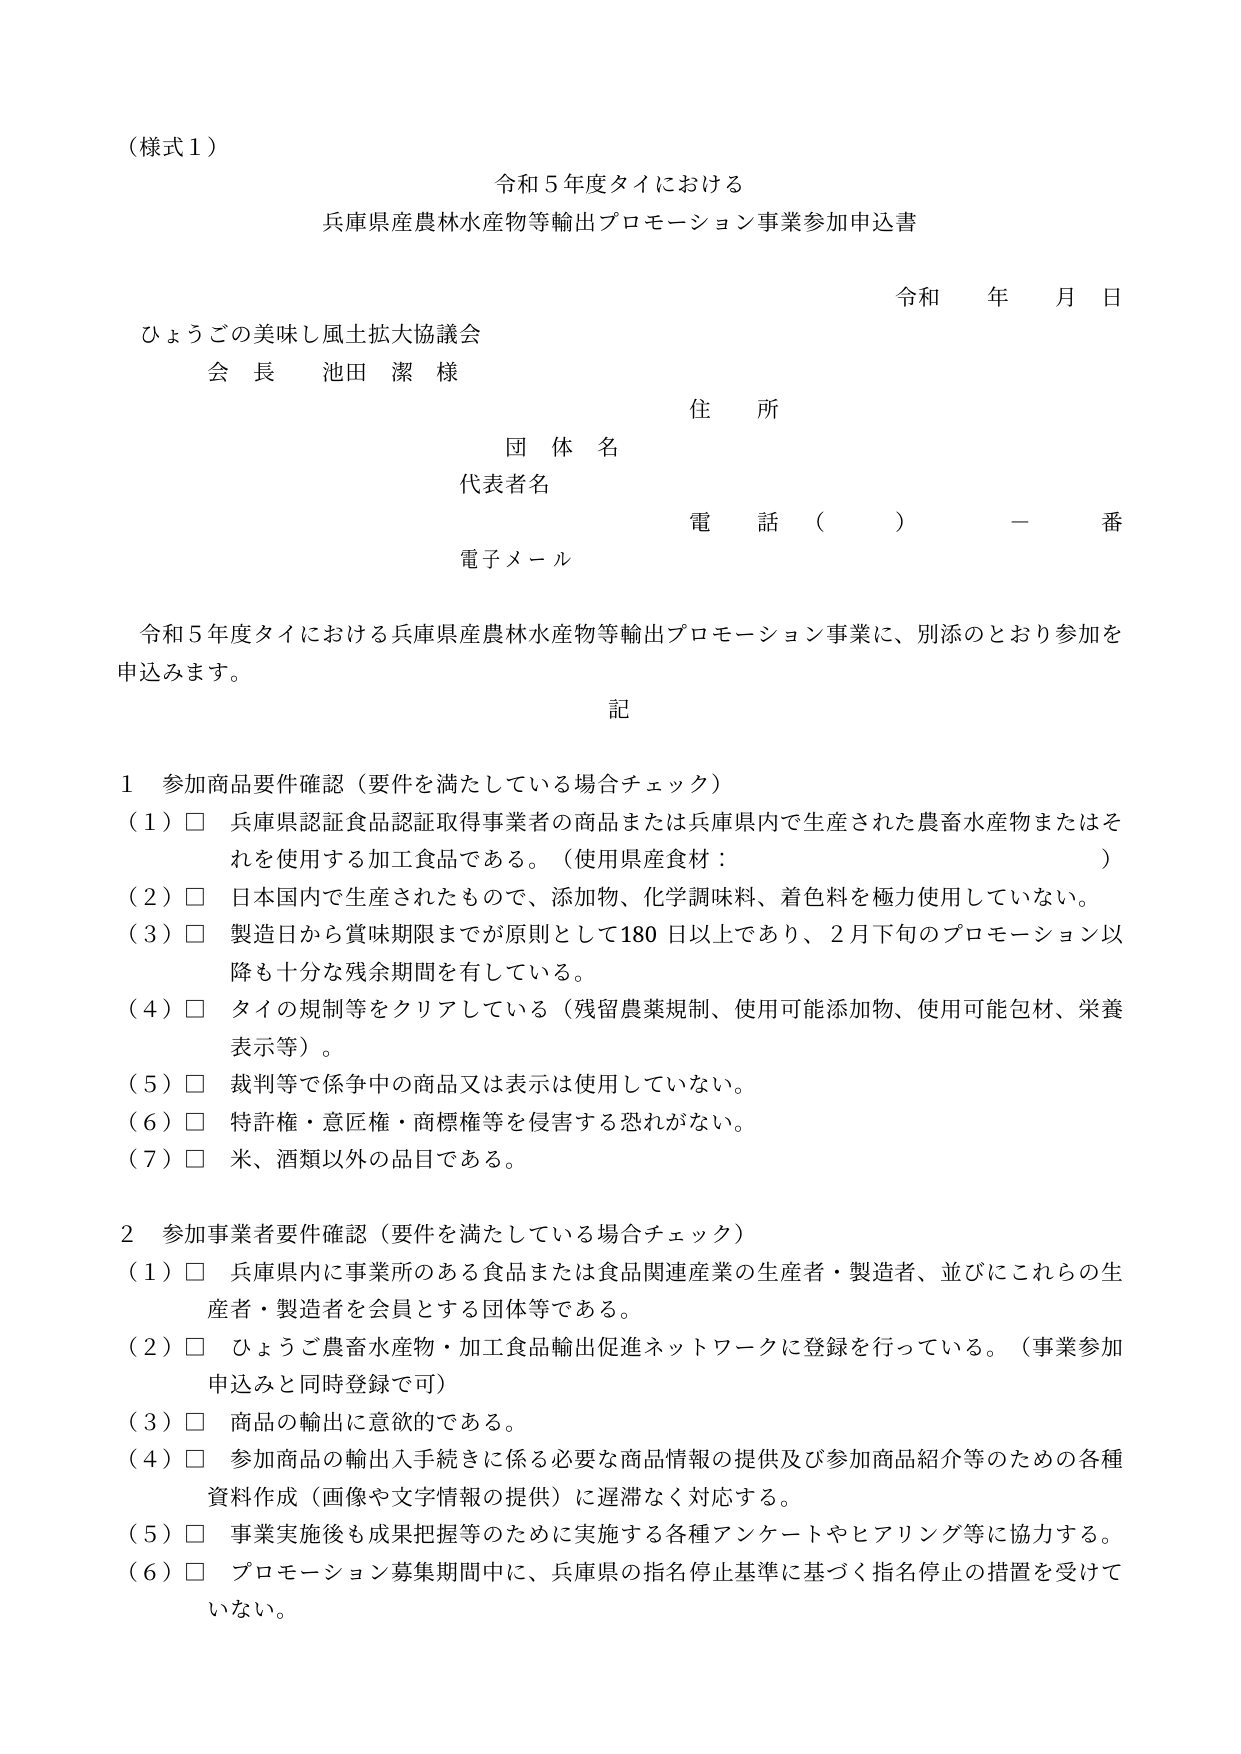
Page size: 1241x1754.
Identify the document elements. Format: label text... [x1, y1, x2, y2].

text （１）□ 兵庫県認証食品認証取得事業者の商品または兵庫県内で生産された農畜水産物またはそれを使用する加工食品である。（使用県産食材： ） [116, 802, 1124, 877]
text （様式１） [116, 127, 1124, 164]
subtitle 記 [116, 689, 1124, 727]
text 兵庫県産農林水産物等輸出プロモーション事業参加申込書 [116, 202, 1124, 239]
text （１）□ 兵庫県内に事業所のある食品または食品関連産業の生産者・製造者、並びにこれらの生産者・製造者を会員とする団体等である。 [116, 1252, 1124, 1327]
text ひょうごの美味し風土拡大協議会 [116, 314, 1124, 352]
text 令和５年度タイにおける兵庫県産農林水産物等輸出プロモーション事業に、別添のとおり参加を申込みます。 [116, 614, 1124, 689]
text （２）□ ひょうご農畜水産物・加工食品輸出促進ネットワークに登録を行っている。（事業参加申込みと同時登録で可） [116, 1327, 1124, 1402]
text 令和 年 月 日 [116, 277, 1124, 314]
text 会 長 池田 潔 様 [116, 352, 1124, 389]
text １ 参加商品要件確認（要件を満たしている場合チェック） [116, 764, 1124, 802]
text （６）□ 特許権・意匠権・商標権等を侵害する恐れがない。 [116, 1102, 1124, 1139]
text 令和５年度タイにおける [116, 164, 1124, 202]
text （５）□ 事業実施後も成果把握等のために実施する各種アンケートやヒアリング等に協力する。 [116, 1514, 1124, 1552]
text （３）□ 製造日から賞味期限までが原則として180日以上であり、２月下旬のプロモーション以降も十分な残余期間を有している。 [116, 914, 1124, 989]
text （６）□ プロモーション募集期間中に、兵庫県の指名停止基準に基づく指名停止の措置を受けていない。 [116, 1552, 1124, 1627]
text （４）□ 参加商品の輸出入手続きに係る必要な商品情報の提供及び参加商品紹介等のための各種資料作成（画像や文字情報の提供）に遅滞なく対応する。 [116, 1439, 1124, 1514]
text 電子メール [116, 539, 1124, 577]
text （４）□ タイの規制等をクリアしている（残留農薬規制、使用可能添加物、使用可能包材、栄養表示等）。 [116, 989, 1124, 1064]
text （５）□ 裁判等で係争中の商品又は表示は使用していない。 [116, 1064, 1124, 1102]
text 住 所 [116, 389, 1124, 427]
text （７）□ 米、酒類以外の品目である。 [116, 1139, 1124, 1177]
text （２）□ 日本国内で生産されたもので、添加物、化学調味料、着色料を極力使用していない。 [116, 877, 1124, 914]
text （３）□ 商品の輸出に意欲的である。 [116, 1402, 1124, 1439]
text ２ 参加事業者要件確認（要件を満たしている場合チェック） [116, 1214, 1124, 1252]
text 代表者名 [116, 464, 1124, 502]
text 団 体 名 [116, 427, 1124, 464]
text 電 話 （ ） － 番 [116, 502, 1124, 539]
